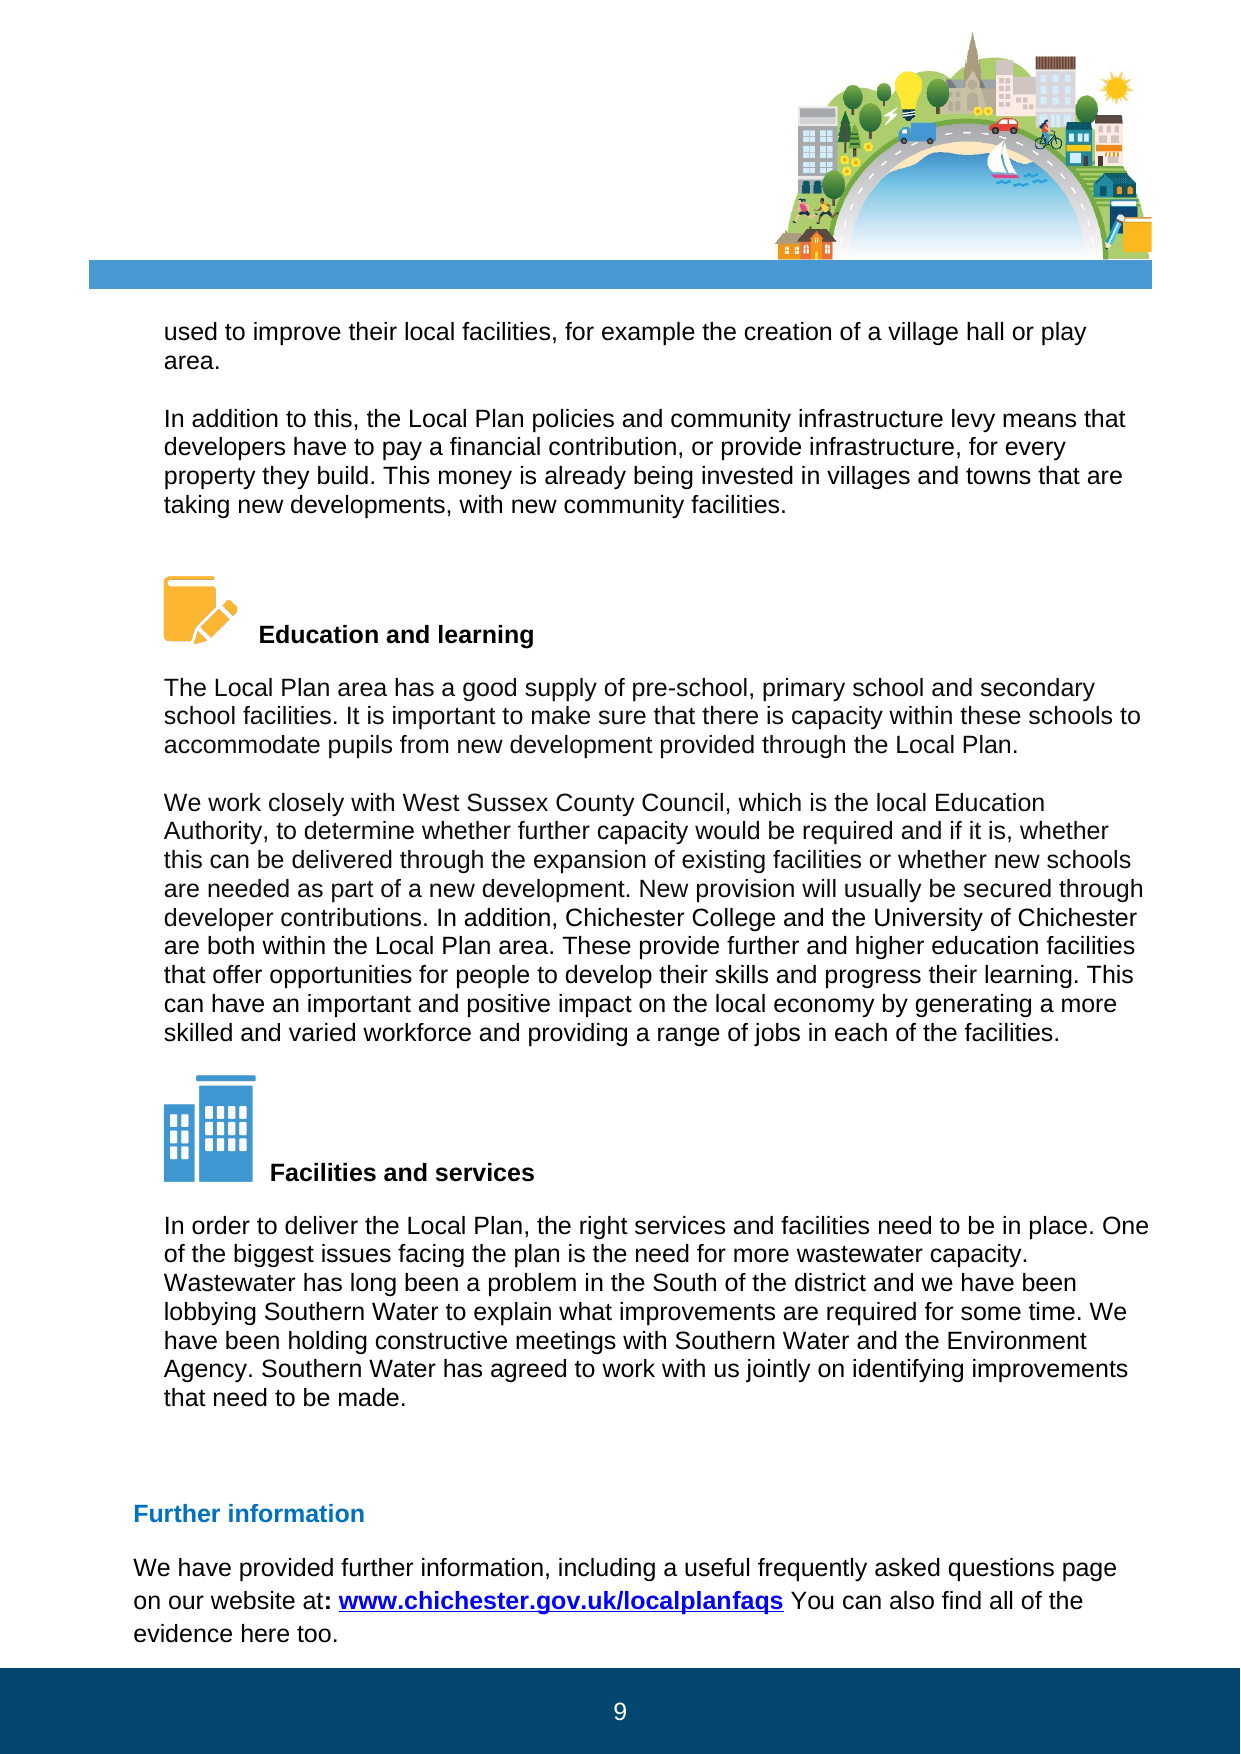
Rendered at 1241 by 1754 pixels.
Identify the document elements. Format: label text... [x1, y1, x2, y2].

text We have provided further information, including a useful frequently asked questions page on our website at: www.chichester.gov.uk/localplanfaqs You can also find all of the evidence here too. [133, 1553, 1152, 1647]
text In order to deliver the Local Plan, the right services and facilities need to be in place. One of the biggest issues facing the plan is the need for more wastewater capacity. Wastewater has long been a problem in the South of the district and we have been lobbying Southern Water to explain what improvements are required for some time. We have been holding constructive meetings with Southern Water and the Environment Agency. Southern Water has agreed to work with us jointly on identifying improvements that need to be made. [164, 1211, 1152, 1412]
subtitle Further information [133, 1499, 1152, 1527]
text In addition to this, the Local Plan policies and community infrastructure levy means that developers have to pay a financial contribution, or provide infrastructure, for every property they build. This money is already being invested in villages and towns that are taking new developments, with new community facilities. [164, 404, 1152, 519]
text We work closely with West Sussex County Council, which is the local Education Authority, to determine whether further capacity would be required and if it is, whether this can be delivered through the expansion of existing facilities or whether new schools are needed as part of a new development. New provision will usually be secured through developer contributions. In addition, Chichester College and the University of Chichester are both within the Local Plan area. These provide further and higher education facilities that offer opportunities for people to develop their skills and progress their learning. This can have an important and positive impact on the local economy by generating a more skilled and varied workforce and providing a range of jobs in each of the facilities. [164, 788, 1152, 1046]
picture [163, 1075, 256, 1182]
text The Local Plan area has a good supply of pre-school, primary school and secondary school facilities. It is important to make sure that there is capacity within these schools to accommodate pupils from new development provided through the Local Plan. [164, 673, 1152, 759]
text Education and learning [164, 576, 1152, 649]
picture [774, 32, 1152, 260]
text Facilities and services [164, 1075, 1152, 1187]
picture [163, 576, 238, 644]
